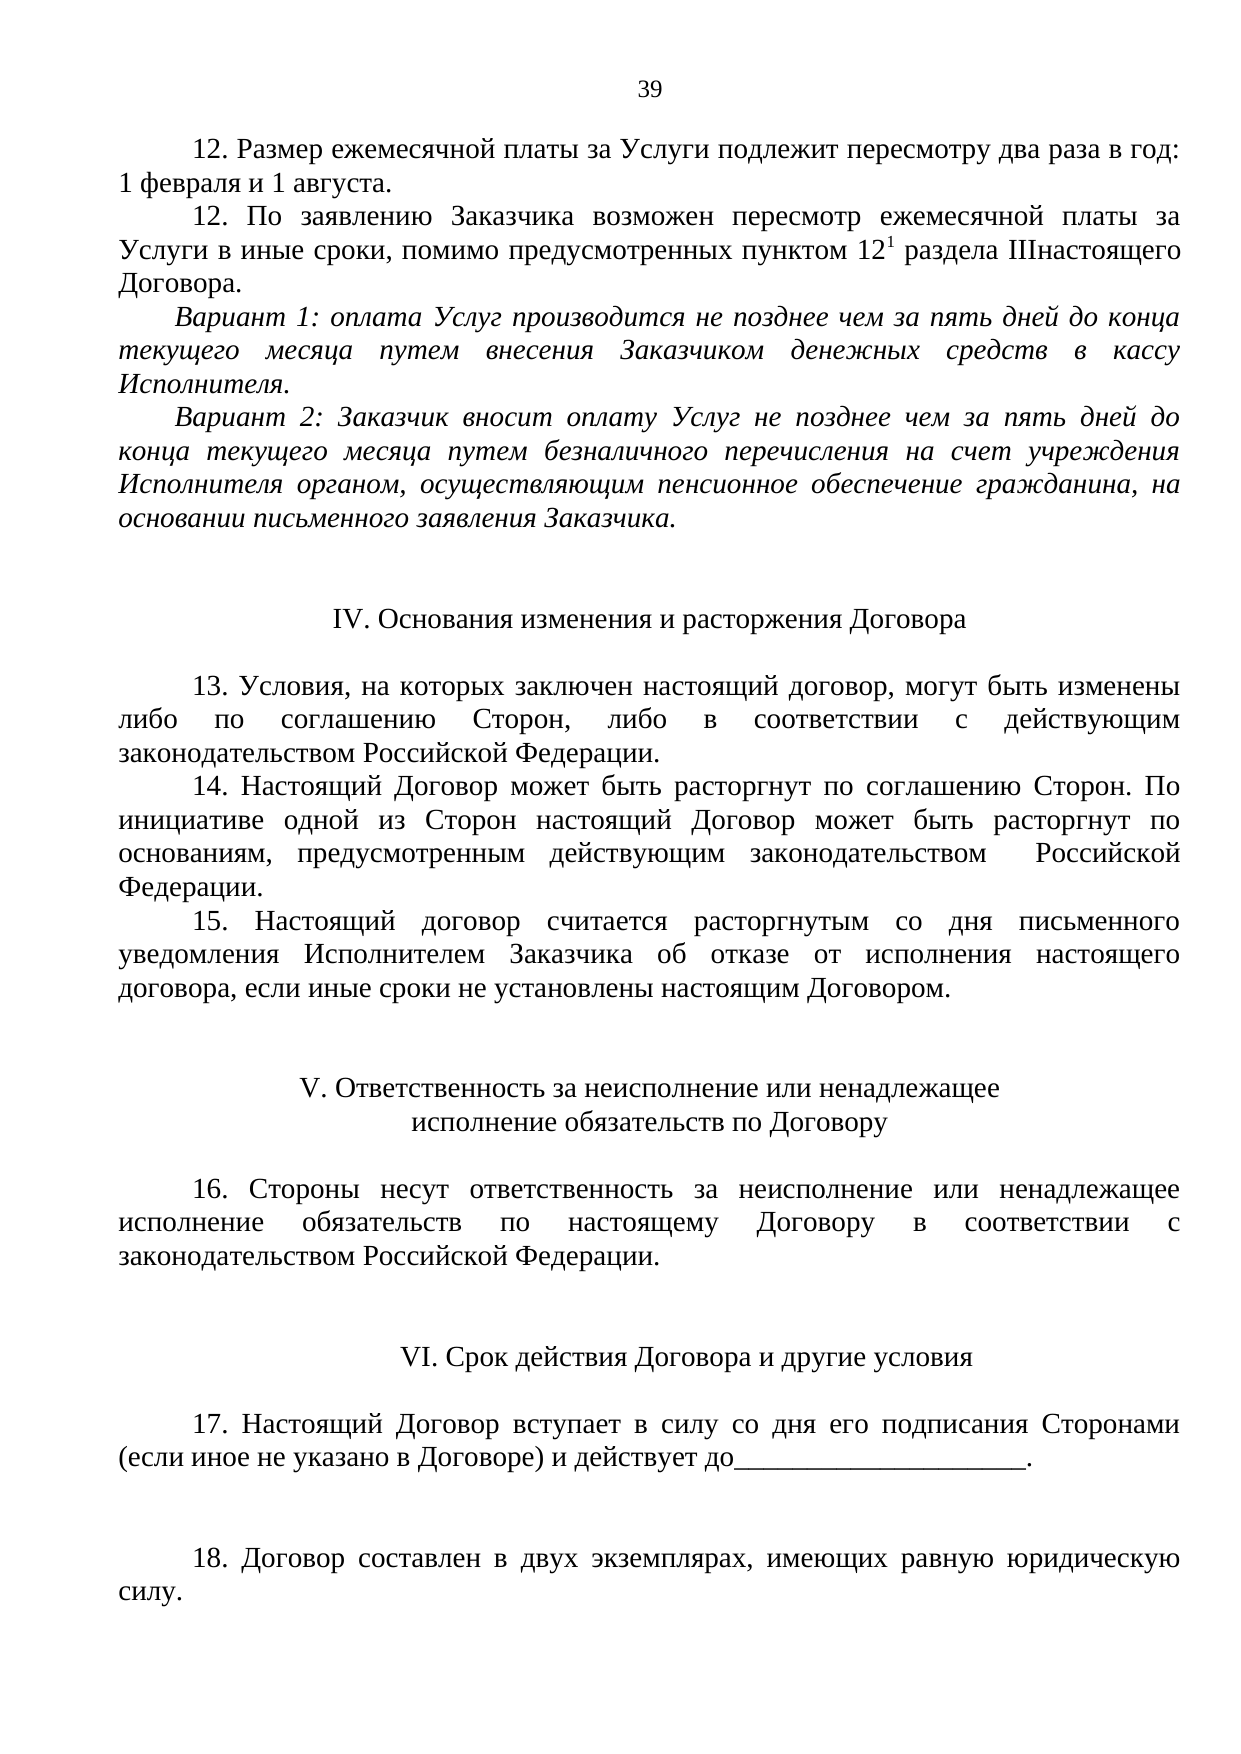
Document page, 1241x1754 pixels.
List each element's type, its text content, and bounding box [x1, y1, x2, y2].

text VI. Срок действия Договора и другие условия [118, 1339, 1181, 1372]
text V. Ответственность за неисполнение или ненадлежащее [118, 1070, 1181, 1104]
text 17. Настоящий Договор вступает в силу со дня его подписания Сторонами (если иное не указано в Договоре) и действует до____________________. [118, 1406, 1181, 1473]
text 14. Настоящий Договор может быть расторгнут по соглашению Сторон. По инициативе одной из Сторон настоящий Договор может быть расторгнут по основаниям, предусмотренным действующим законодательством Российской Федерации. [118, 768, 1181, 903]
text Вариант 1: оплата Услуг производится не позднее чем за пять дней до конца текущего месяца путем внесения Заказчиком денежных средств в кассу Исполнителя. [118, 299, 1181, 399]
text 16. Стороны несут ответственность за неисполнение или ненадлежащее исполнение обязательств по настоящему Договору в соответствии с законодательством Российской Федерации. [118, 1171, 1181, 1272]
text 15. Настоящий договор считается расторгнутым со дня письменного уведомления Исполнителем Заказчика об отказе от исполнения настоящего договора, если иные сроки не установлены настоящим Договором. [118, 903, 1181, 1003]
text 12. По заявлению Заказчика возможен пересмотр ежемесячной платы за Услуги в иные сроки, помимо предусмотренных пунктом 121 раздела IIIнастоящего Договора. [118, 198, 1181, 299]
text 18. Договор составлен в двух экземплярах, имеющих равную юридическую силу. [118, 1540, 1181, 1607]
text IV. Основания изменения и расторжения Договора [118, 601, 1181, 634]
text Вариант 2: Заказчик вносит оплату Услуг не позднее чем за пять дней до конца текущего месяца путем безналичного перечисления на счет учреждения Исполнителя органом, осуществляющим пенсионное обеспечение гражданина, на основании письменного заявления Заказчика. [118, 399, 1181, 534]
text 13. Условия, на которых заключен настоящий договор, могут быть изменены либо по соглашению Сторон, либо в соответствии с действующим законодательством Российской Федерации. [118, 668, 1181, 768]
text исполнение обязательств по Договору [118, 1104, 1181, 1137]
text 12. Размер ежемесячной платы за Услуги подлежит пересмотру два раза в год: 1 февраля и 1 августа. [118, 131, 1181, 198]
